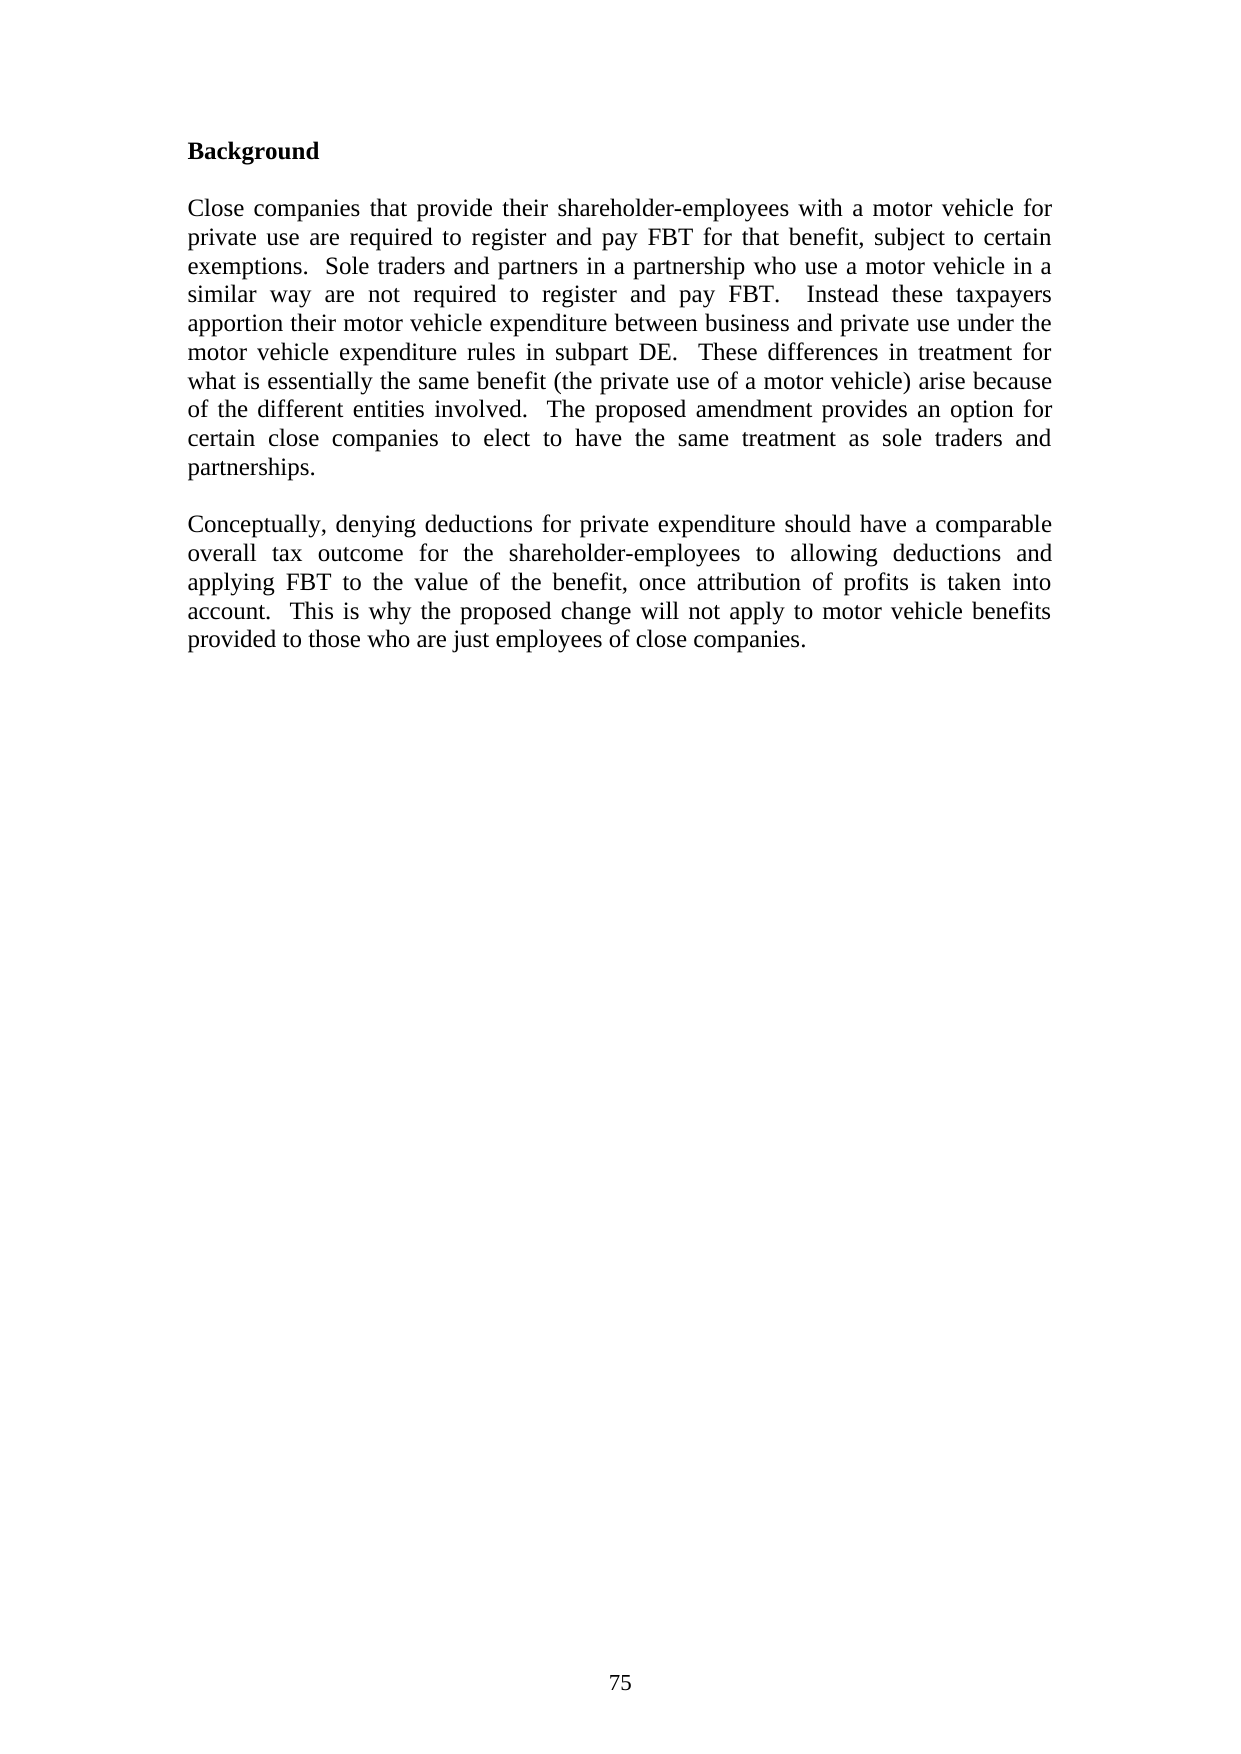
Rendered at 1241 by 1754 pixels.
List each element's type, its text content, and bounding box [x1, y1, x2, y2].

subtitle Background [187, 136, 1053, 164]
text Close companies that provide their shareholder-employees with a motor vehicle for private use are required to register and pay FBT for that benefit, subject to certain exemptions. Sole traders and partners in a partnership who use a motor vehicle in a similar way are not required to register and pay FBT. Instead these taxpayers apportion their motor vehicle expenditure between business and private use under the motor vehicle expenditure rules in subpart DE. These differences in treatment for what is essentially the same benefit (the private use of a motor vehicle) arise because of the different entities involved. The proposed amendment provides an option for certain close companies to elect to have the same treatment as sole traders and partnerships. [187, 193, 1053, 481]
text Conceptually, denying deductions for private expenditure should have a comparable overall tax outcome for the shareholder-employees to allowing deductions and applying FBT to the value of the benefit, once attribution of profits is taken into account. This is why the proposed change will not apply to motor vehicle benefits provided to those who are just employees of close companies. [187, 509, 1053, 653]
